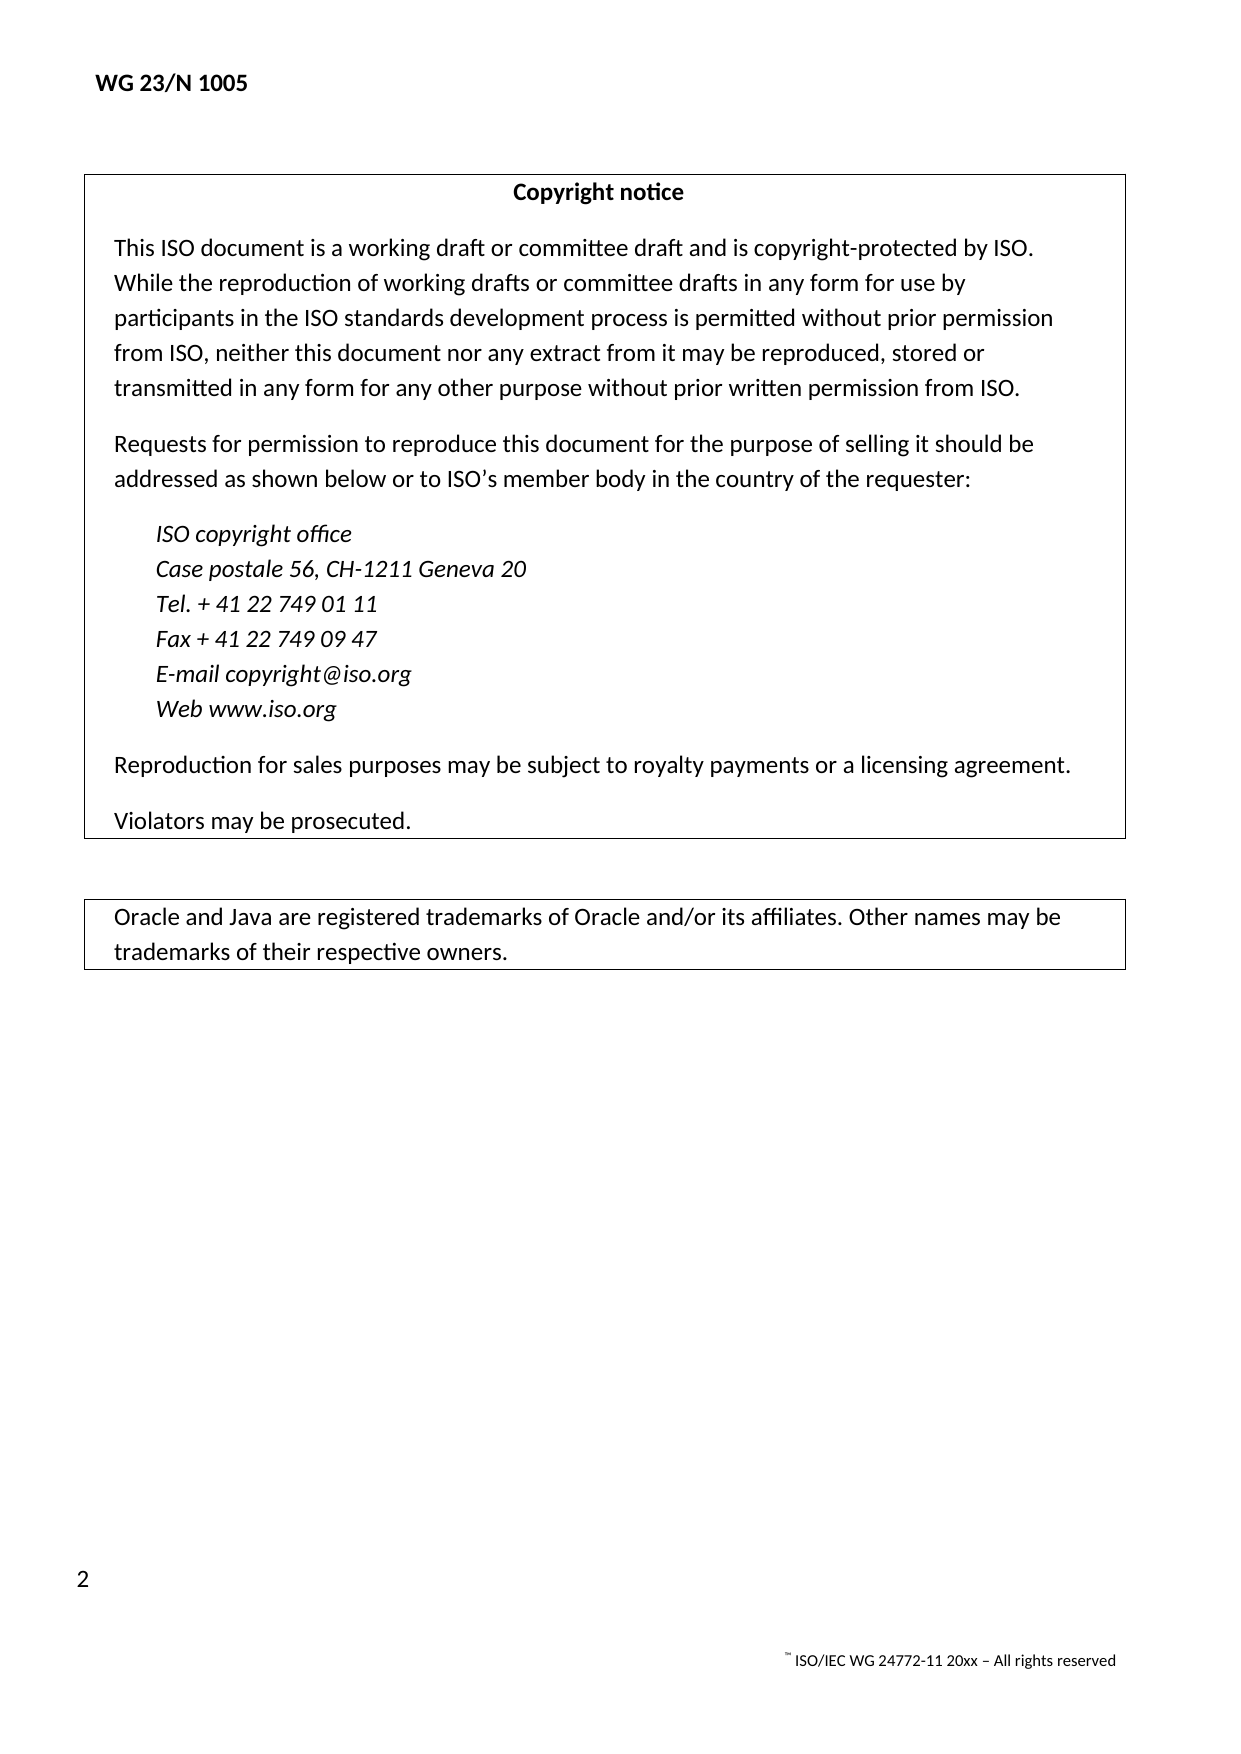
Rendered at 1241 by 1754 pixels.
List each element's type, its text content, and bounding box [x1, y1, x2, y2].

text Requests for permission to reproduce this document for the purpose of selling it should be addressed as shown below or to ISO’s member body in the country of the requester: [85, 425, 1125, 493]
text Tel. + 41 22 749 01 11 [85, 586, 1125, 619]
text E-mail copyright@iso.org [85, 656, 1125, 689]
text This ISO document is a working draft or committee draft and is copyright-protected by ISO. While the reproduction of working drafts or committee drafts in any form for use by participants in the ISO standards development process is permitted without prior permission from ISO, neither this document nor any extract from it may be reproduced, stored or transmitted in any form for any other purpose without prior written permission from ISO. [85, 229, 1125, 402]
text Web www.iso.org [85, 691, 1125, 724]
text ISO copyright office [85, 516, 1125, 549]
text Oracle and Java are registered trademarks of Oracle and/or its affiliates. Other names may be trademarks of their respective owners. [85, 900, 1125, 969]
text Violators may be prosecuted. [85, 803, 1125, 838]
text Case postale 56, CH-1211 Geneva 20 [85, 551, 1125, 584]
text Reproduction for sales purposes may be subject to royalty payments or a licensing agreement. [85, 747, 1125, 780]
text Copyright notice [85, 175, 1125, 207]
text Fax + 41 22 749 09 47 [85, 621, 1125, 654]
